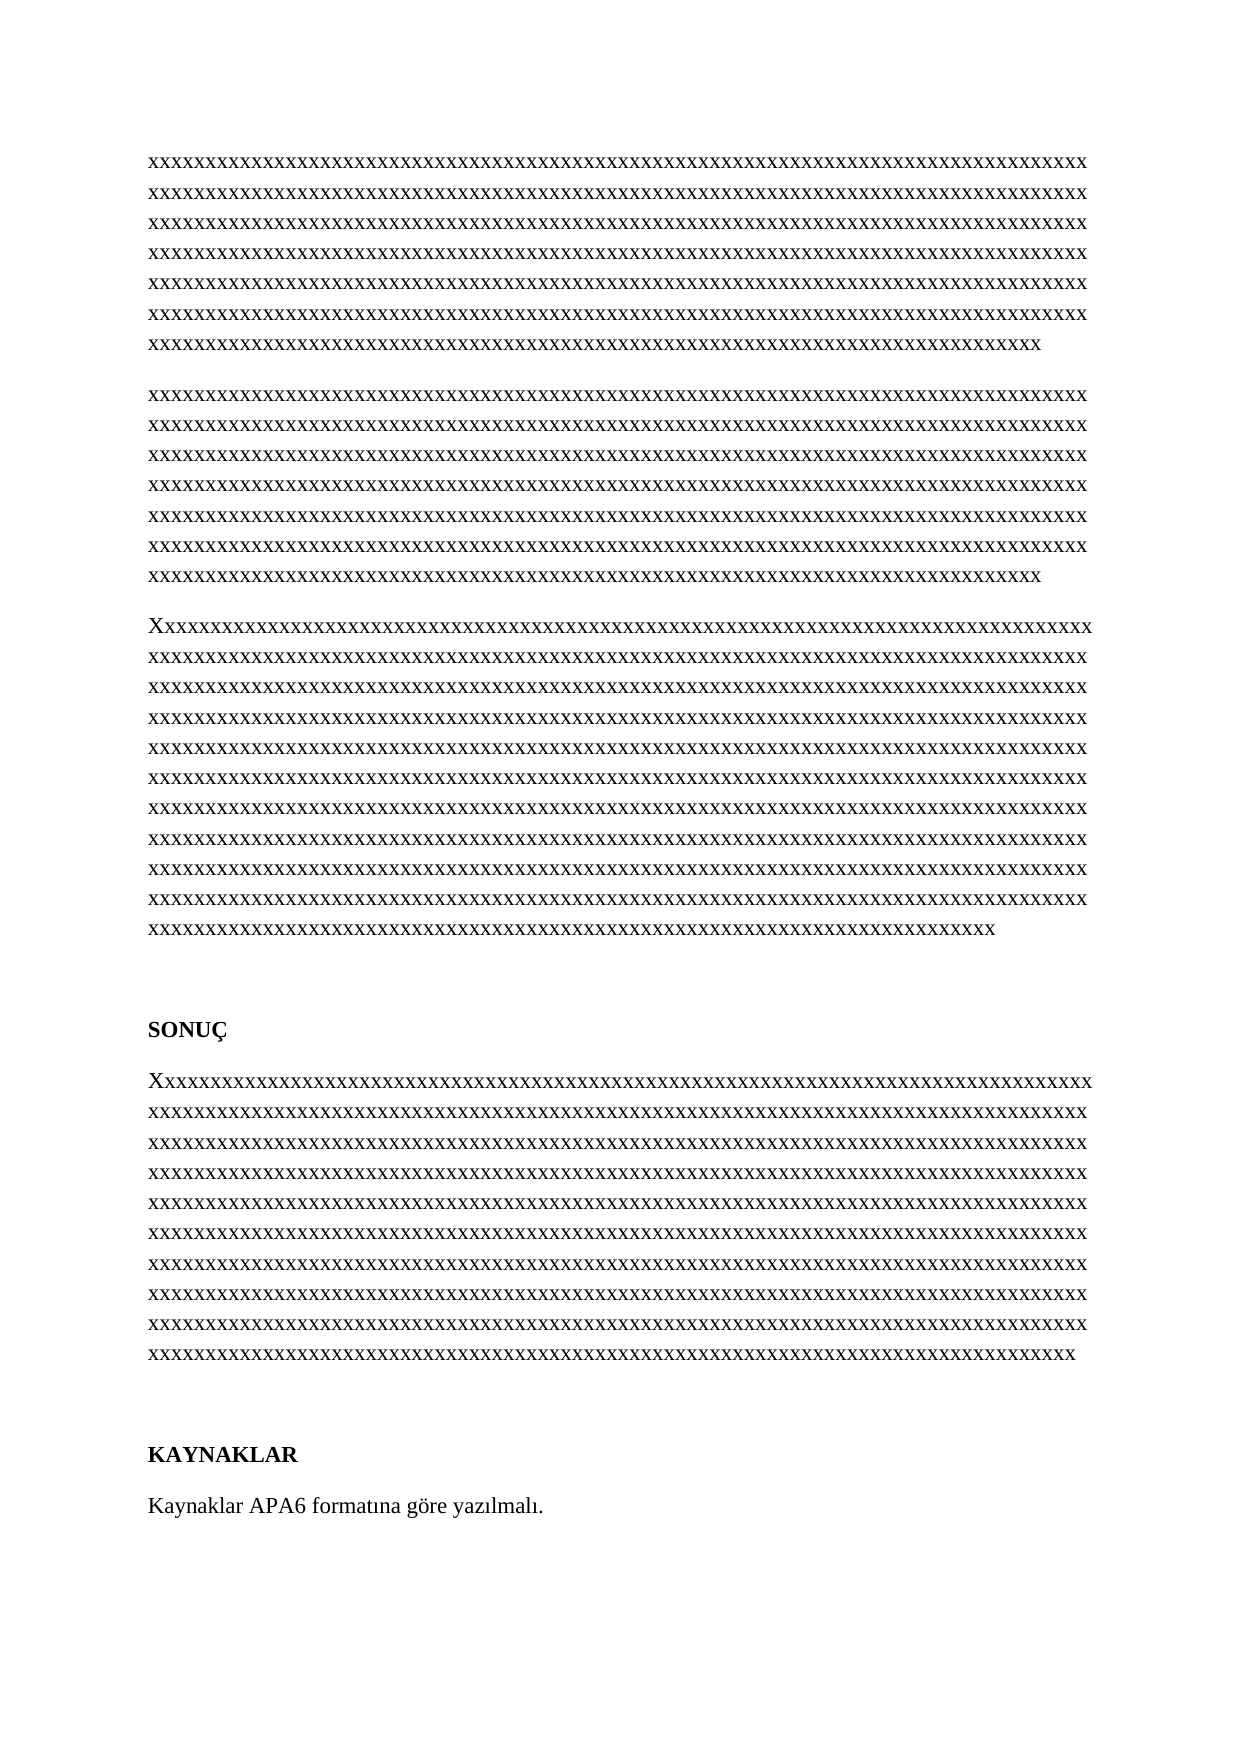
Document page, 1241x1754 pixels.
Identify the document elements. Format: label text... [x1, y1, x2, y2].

text KAYNAKLAR [148, 1441, 1093, 1468]
text Xxxxxxxxxxxxxxxxxxxxxxxxxxxxxxxxxxxxxxxxxxxxxxxxxxxxxxxxxxxxxxxxxxxxxxxxxxxxxxxxxxxxxxxxxxxxxxxxxxxxxxxxxxxxxxxxxxxxxxxxxxxxxxxxxxxxxxxxxxxxxxxxxxxxxxxxxxxxxxxxxxxxxxxxxxxxxxxxxxxxxxxxxxxxxxxxxxxxxxxxxxxxxxxxxxxxxxxxxxxxxxxxxxxxxxxxxxxxxxxxxxxxxxxxxxxxxxxxxxxxxxxxxxxxxxxxxxxxxxxxxxxxxxxxxxxxxxxxxxxxxxxxxxxxxxxxxxxxxxxxxxxxxxxxxxxxxxxxxxxxxxxxxxxxxxxxxxxxxxxxxxxxxxxxxxxxxxxxxxxxxxxxxxxxxxxxxxxxxxxxxxxxxxxxxxxxxxxxxxxxxxxxxxxxxxxxxxxxxxxxxxxxxxxxxxxxxxxxxxxxxxxxxxxxxxxxxxxxxxxxxxxxxxxxxxxxxxxxxxxxxxxxxxxxxxxxxxxxxxxxxxxxxxxxxxxxxxxxxxxxxxxxxxxxxxxxxxxxxxxxxxxxxxxxxxxxxxxxxxxxxxxxxxxxxxxxxxxxxxxxxxxxxxxxxxxxxxxxxxxxxxxxxxxxxxxxxxxxxxxxxxxxxxxxxxxxxxxxxxxxxxxxxxxxxxxxxxxxxxxxxxxxxxxxxxxxxxxxxxxxxxxxxxxxxxxxxxxxxxxxxxxxxxxxxxxxxxxxxxxxxxxxxxxxxxxxxxxxxxxxxxxxxxxxxxxxxxxxxxxxxxxxxxxxxxxxxxxxxxxxxxxxxxxxxxxxxxxxxxx [148, 1067, 1093, 1366]
text SONUÇ [148, 1016, 1093, 1043]
text Kaynaklar APA6 formatına göre yazılmalı. [148, 1492, 1093, 1519]
text Xxxxxxxxxxxxxxxxxxxxxxxxxxxxxxxxxxxxxxxxxxxxxxxxxxxxxxxxxxxxxxxxxxxxxxxxxxxxxxxxxxxxxxxxxxxxxxxxxxxxxxxxxxxxxxxxxxxxxxxxxxxxxxxxxxxxxxxxxxxxxxxxxxxxxxxxxxxxxxxxxxxxxxxxxxxxxxxxxxxxxxxxxxxxxxxxxxxxxxxxxxxxxxxxxxxxxxxxxxxxxxxxxxxxxxxxxxxxxxxxxxxxxxxxxxxxxxxxxxxxxxxxxxxxxxxxxxxxxxxxxxxxxxxxxxxxxxxxxxxxxxxxxxxxxxxxxxxxxxxxxxxxxxxxxxxxxxxxxxxxxxxxxxxxxxxxxxxxxxxxxxxxxxxxxxxxxxxxxxxxxxxxxxxxxxxxxxxxxxxxxxxxxxxxxxxxxxxxxxxxxxxxxxxxxxxxxxxxxxxxxxxxxxxxxxxxxxxxxxxxxxxxxxxxxxxxxxxxxxxxxxxxxxxxxxxxxxxxxxxxxxxxxxxxxxxxxxxxxxxxxxxxxxxxxxxxxxxxxxxxxxxxxxxxxxxxxxxxxxxxxxxxxxxxxxxxxxxxxxxxxxxxxxxxxxxxxxxxxxxxxxxxxxxxxxxxxxxxxxxxxxxxxxxxxxxxxxxxxxxxxxxxxxxxxxxxxxxxxxxxxxxxxxxxxxxxxxxxxxxxxxxxxxxxxxxxxxxxxxxxxxxxxxxxxxxxxxxxxxxxxxxxxxxxxxxxxxxxxxxxxxxxxxxxxxxxxxxxxxxxxxxxxxxxxxxxxxxxxxxxxxxxxxxxxxxxxxxxxxxxxxxxxxxxxxxxxxxxxxxxxxxxxxxxxxxxxxxxxxxxxxxxxxxxxxxxxxxxxxxxxxxxxxxxxxxxxxxxxxxxxxxxxxxxxxxxxx [148, 612, 1093, 941]
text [148, 148, 1093, 355]
